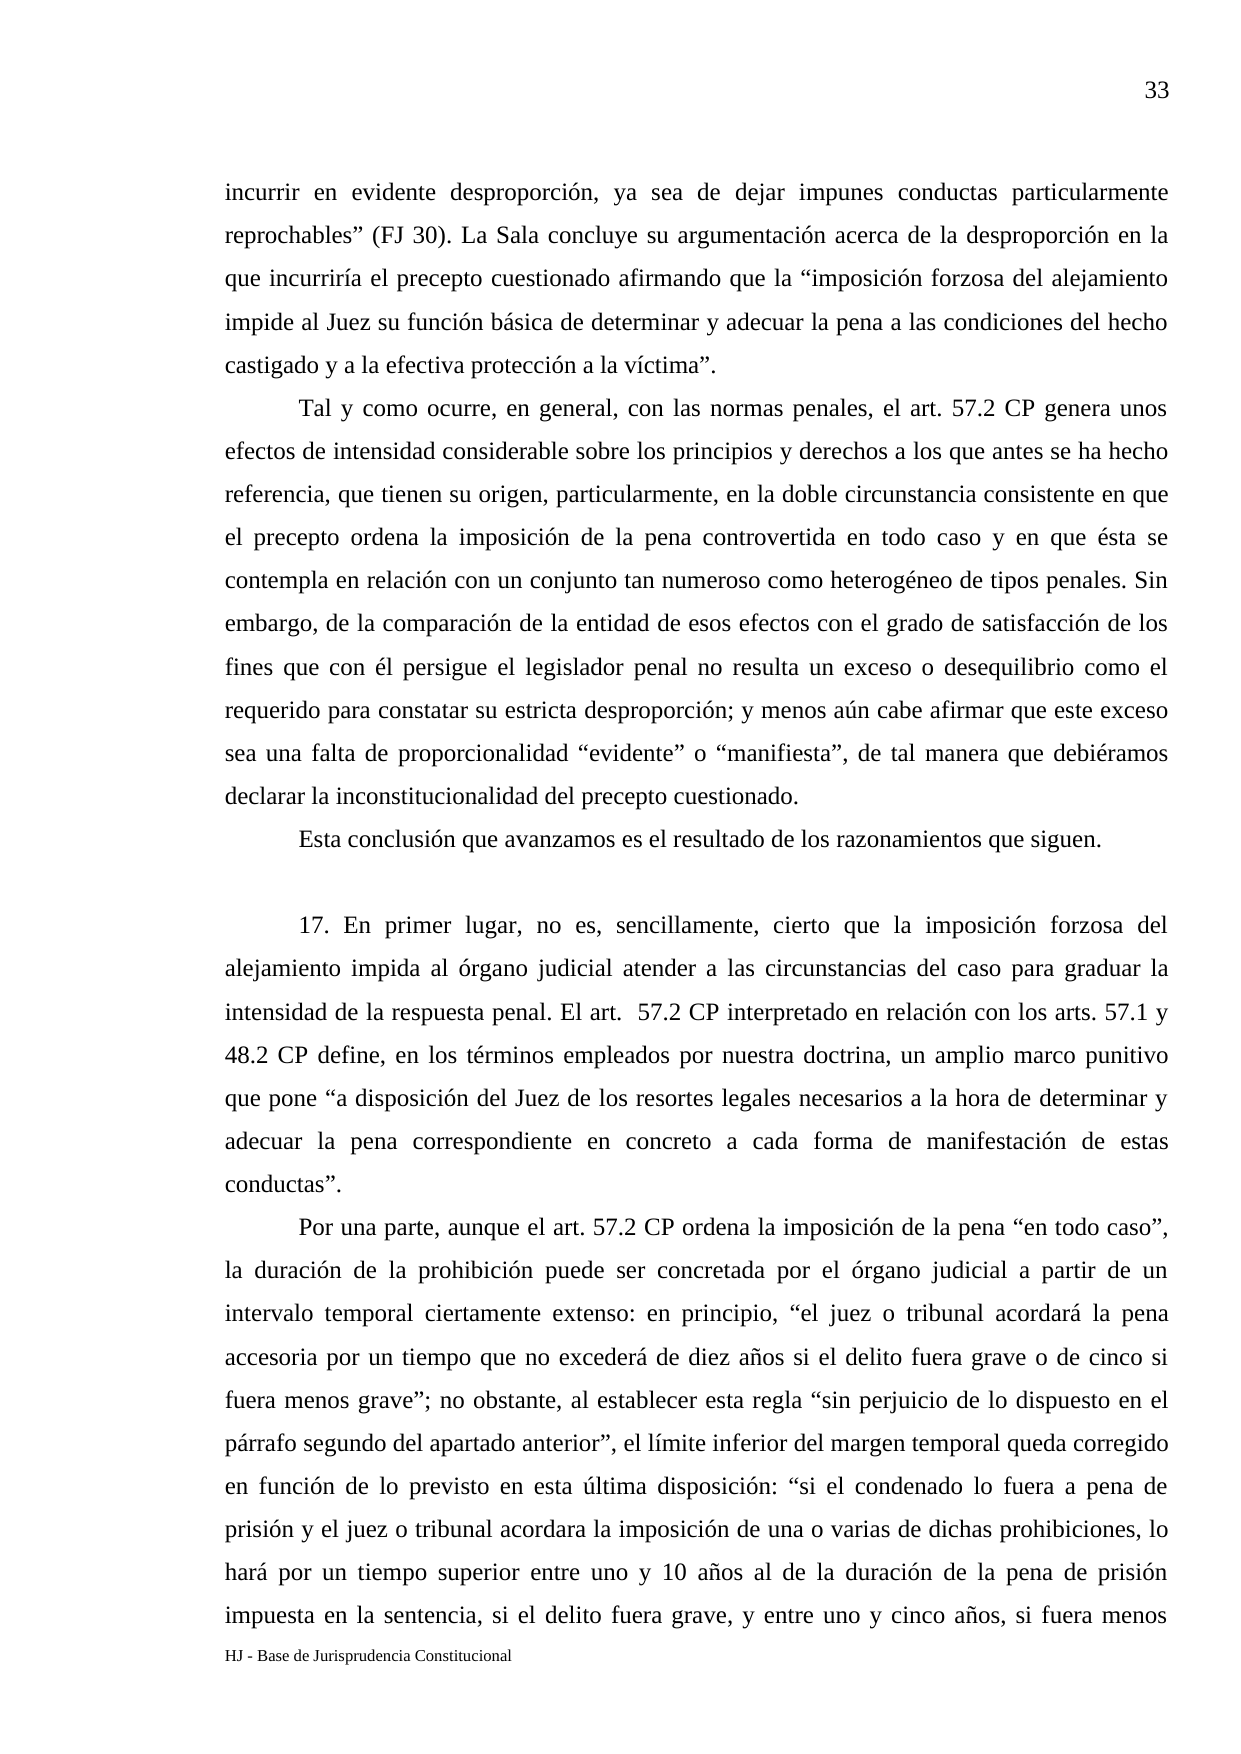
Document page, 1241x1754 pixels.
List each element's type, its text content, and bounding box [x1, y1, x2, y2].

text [224, 1212, 1169, 1629]
text Esta conclusión que avanzamos es el resultado de los razonamientos que siguen. [224, 824, 1169, 853]
text 17. En primer lugar, no es, sencillamente, cierto que la imposición forzosa del alejamiento impida al órgano judicial atender a las circunstancias del caso para graduar la intensidad de la respuesta penal. El art. 57.2 CP interpretado en relación con los arts. 57.1 y 48.2 CP define, en los términos empleados por nuestra doctrina, un amplio marco punitivo que pone “a disposición del Juez de los resortes legales necesarios a la hora de determinar y adecuar la pena correspondiente en concreto a cada forma de manifestación de estas conductas”. [224, 910, 1169, 1198]
text Tal y como ocurre, en general, con las normas penales, el art. 57.2 CP genera unos efectos de intensidad considerable sobre los principios y derechos a los que antes se ha hecho referencia, que tienen su origen, particularmente, en la doble circunstancia consistente en que el precepto ordena la imposición de la pena controvertida en todo caso y en que ésta se contempla en relación con un conjunto tan numeroso como heterogéneo de tipos penales. Sin embargo, de la comparación de la entidad de esos efectos con el grado de satisfacción de los fines que con él persigue el legislador penal no resulta un exceso o desequilibrio como el requerido para constatar su estricta desproporción; y menos aún cabe afirmar que este exceso sea una falta de proporcionalidad “evidente” o “manifiesta”, de tal manera que debiéramos declarar la inconstitucionalidad del precepto cuestionado. [224, 393, 1169, 810]
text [224, 177, 1169, 378]
